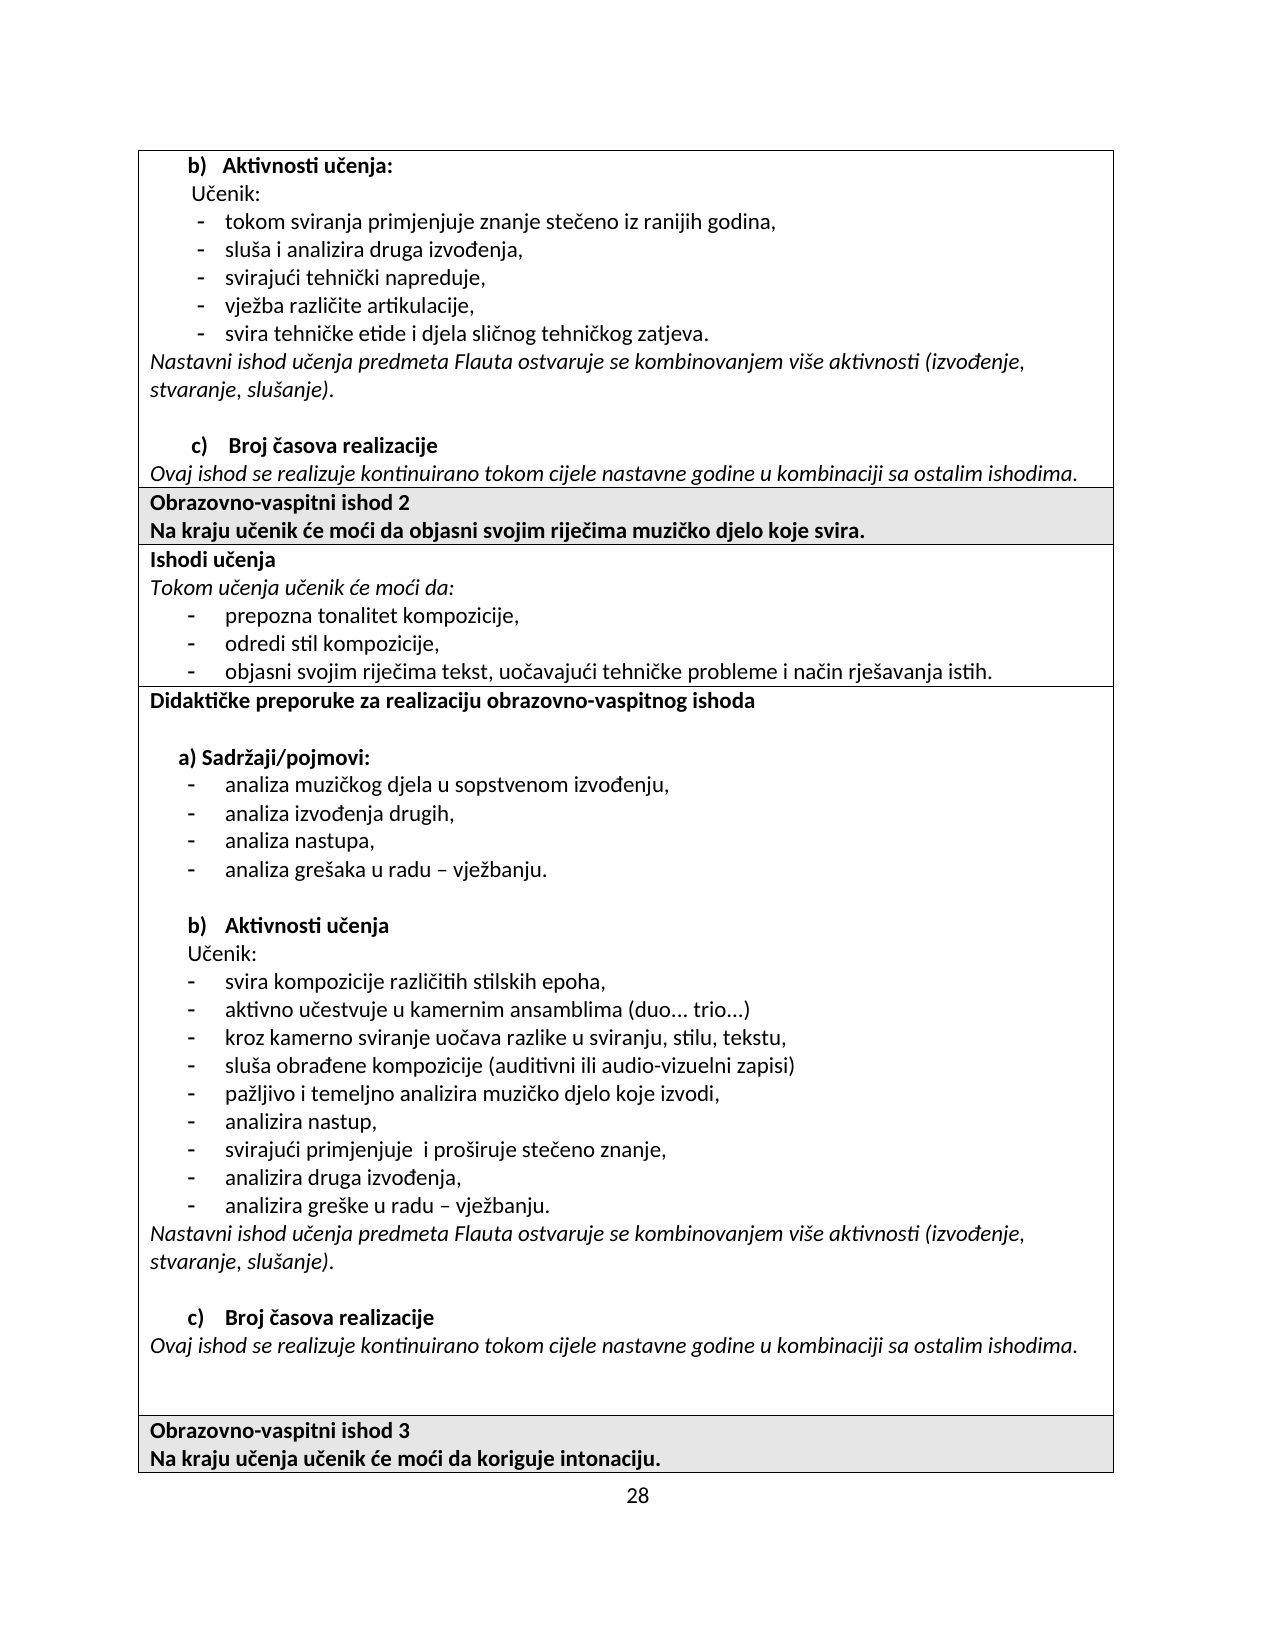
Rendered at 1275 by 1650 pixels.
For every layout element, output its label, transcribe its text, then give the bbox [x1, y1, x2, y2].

table_cell Obrazovno-vaspitni ishod 3 Na kraju učenja učenik će moći da koriguje intonaciju. [139, 1416, 1113, 1472]
table_cell Didaktičke preporuke za realizaciju obrazovno-vaspitnog ishoda a) Sadržaji/pojmovi: analiza muzičkog djela u sopstvenom izvođenju, analiza izvođenja drugih, analiza nastupa, analiza grešaka u radu – vježbanju. Aktivnosti učenja Učenik: svira kompozicije različitih stilskih epoha, aktivno učestvuje u kamernim ansamblima (duo... trio...) kroz kamerno sviranje uočava razlike u sviranju, stilu, tekstu, sluša obrađene kompozicije (auditivni ili audio-vizuelni zapisi) pažljivo i temeljno analizira muzičko djelo koje izvodi, analizira nastup, svirajući primjenjuje i proširuje stečeno znanje, analizira druga izvođenja, analizira greške u radu – vježbanju. Nastavni ishod učenja predmeta Flauta ostvaruje se kombinovanjem više aktivnosti (izvođenje, stvaranje, slušanje). Broj časova realizacije Ovaj ishod se realizuje kontinuirano tokom cijele nastavne godine u kombinaciji sa ostalim ishodima. [139, 687, 1113, 1415]
table_cell Obrazovno-vaspitni ishod 2 Na kraju učenik će moći da objasni svojim riječima muzičko djelo koje svira. [139, 488, 1113, 544]
table_cell Ishodi učenja Tokom učenja učenik će moći da: prepozna tonalitet kompozicije, odredi stil kompozicije, objasni svojim riječima tekst, uočavajući tehničke probleme i način rješavanja istih. [139, 545, 1113, 686]
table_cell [139, 151, 1113, 487]
